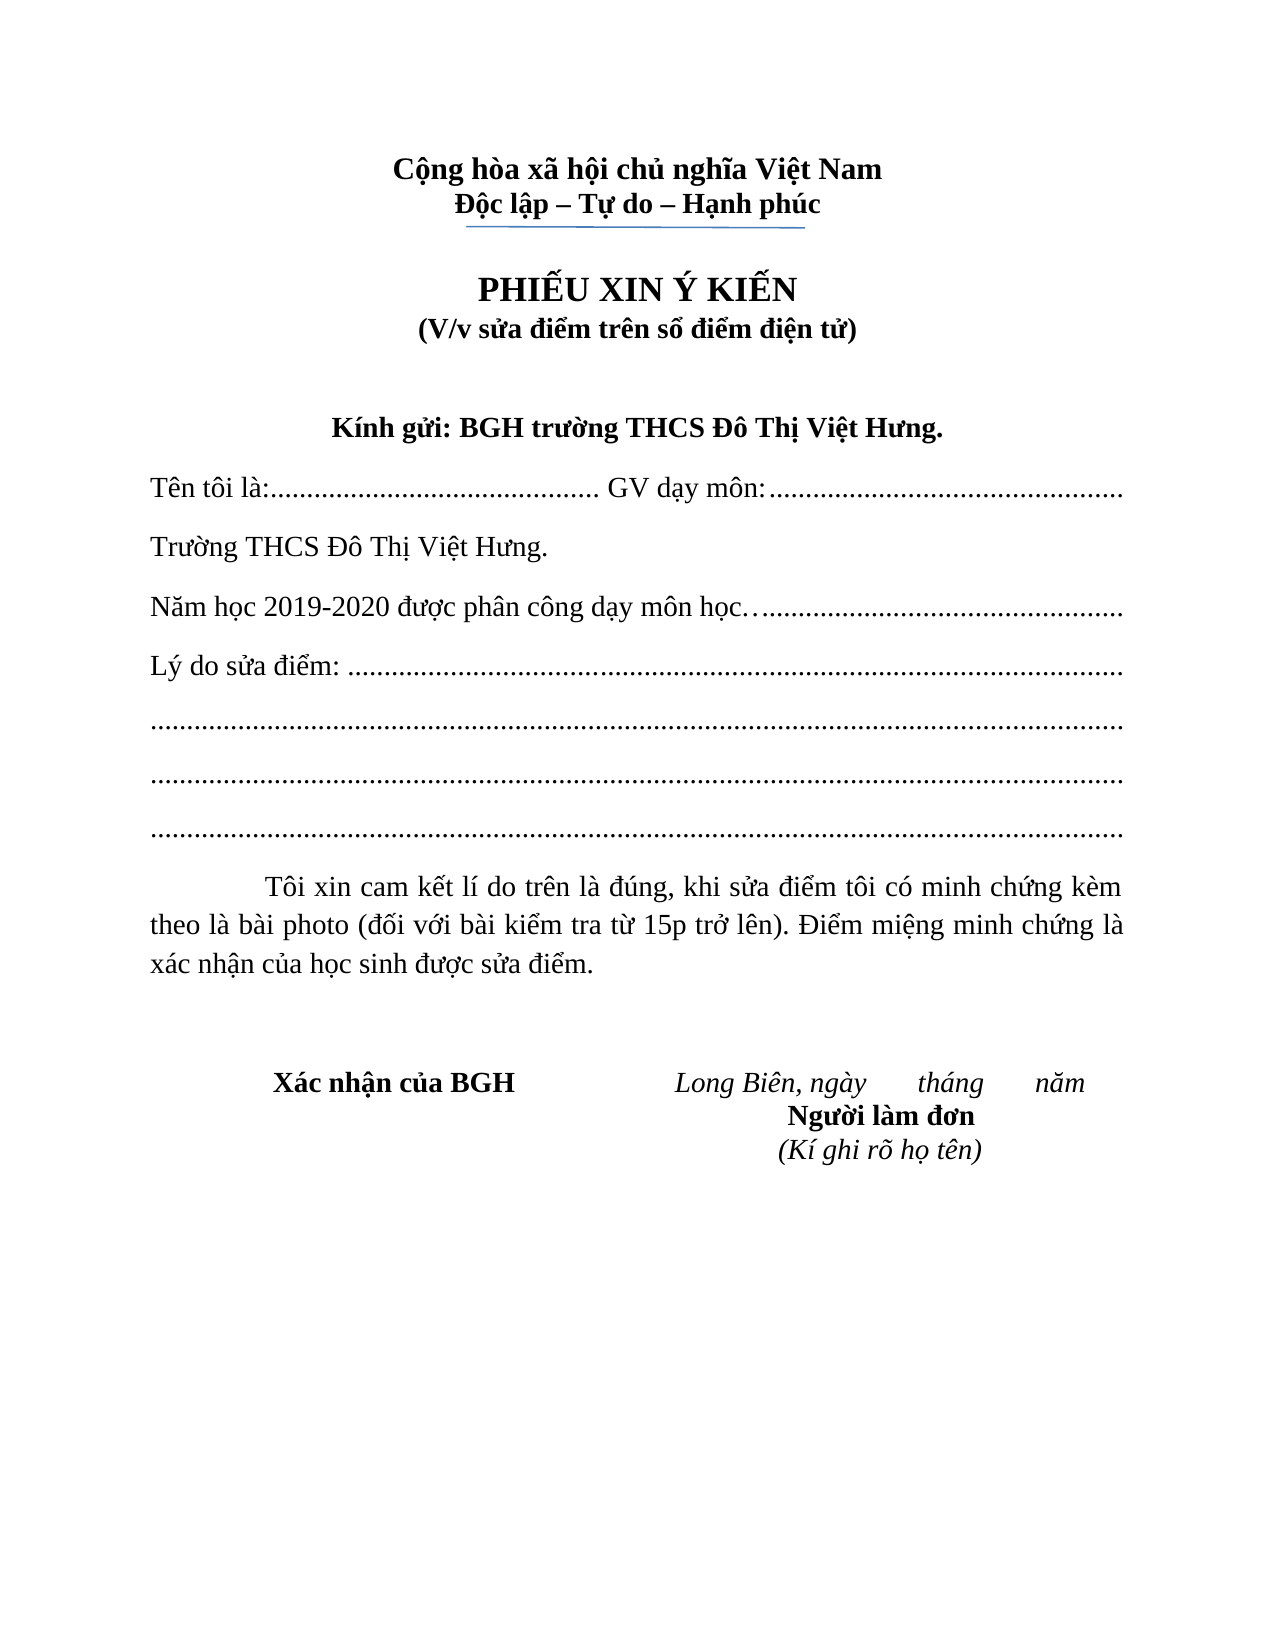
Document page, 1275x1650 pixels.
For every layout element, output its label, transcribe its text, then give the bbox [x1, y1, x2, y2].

text Năm học 2019-2020 được phân công dạy môn học [150, 589, 1125, 622]
table_header Long Biên, ngày tháng năm Người làm đơn (Kí ghi rõ họ tên) [638, 1065, 1125, 1367]
text Tên tôi là: GV dạy môn: [150, 470, 1125, 503]
text Lý do sửa điểm: [150, 648, 1125, 682]
text Trường THCS Đô Thị Việt Hưng. [150, 529, 1125, 563]
text Kính gửi: BGH trường THCS Đô Thị Việt Hưng. [150, 411, 1125, 444]
text (V/v sửa điểm trên sổ điểm điện tử) [150, 311, 1125, 344]
text PHIẾU XIN Ý KIẾN [150, 268, 1125, 309]
table_header Xác nhận của BGH [150, 1065, 637, 1367]
text Cộng hòa xã hội chủ nghĩa Việt Nam [150, 150, 1125, 186]
text Tôi xin cam kết lí do trên là đúng, khi sửa điểm tôi có minh chứng kèm theo là bài photo (đối với bài kiểm tra từ 15p trở lên). Điểm miệng minh chứng là xác nhận của học sinh được sửa điểm. [150, 869, 1125, 979]
text Độc lập – Tự do – Hạnh phúc [150, 186, 1125, 219]
